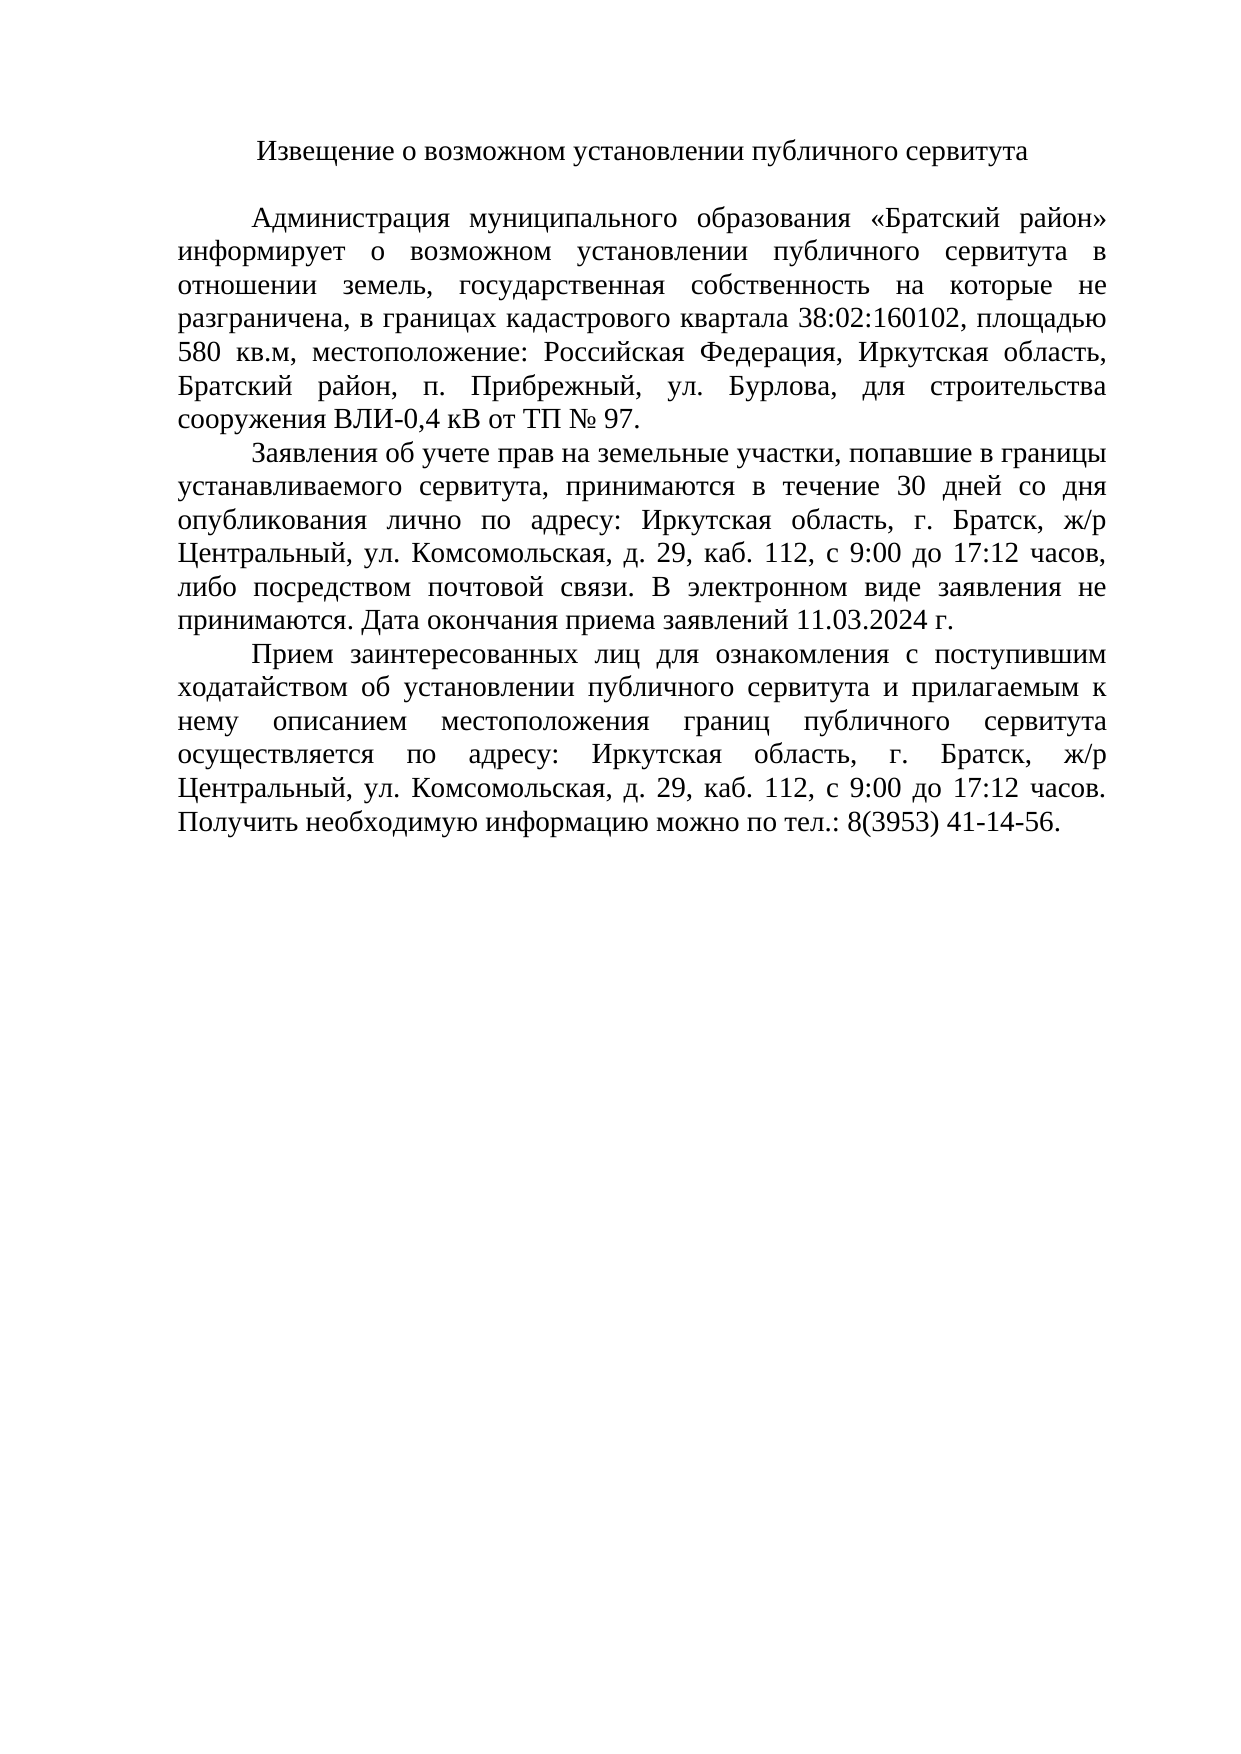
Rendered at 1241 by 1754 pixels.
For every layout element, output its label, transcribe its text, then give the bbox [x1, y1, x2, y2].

text Администрация муниципального образования «Братский район» информирует о возможном установлении публичного сервитута в отношении земель, государственная собственность на которые не разграничена, в границах кадастрового квартала 38:02:160102, площадью 580 кв.м, местоположение: Российская Федерация, Иркутская область, Братский район, п. Прибрежный, yл. Бурлова, для строительства сооружения ВЛИ-0,4 кВ от ТП № 97. [177, 200, 1107, 435]
text Извещение о возможном установлении публичного сервитута [177, 133, 1107, 166]
text Заявления об учете прав на земельные участки, попавшие в границы устанавливаемого сервитута, принимаются в течение 30 дней со дня опубликования лично по адресу: Иркутская область, г. Братск, ж/р Центральный, ул. Комсомольская, д. 29, каб. 112, с 9:00 до 17:12 часов, либо посредством почтовой связи. В электронном виде заявления не принимаются. Дата окончания приема заявлений 11.03.2024 г. [177, 435, 1107, 636]
text Прием заинтересованных лиц для ознакомления с поступившим ходатайством об установлении публичного сервитута и прилагаемым к нему описанием местоположения границ публичного сервитута осуществляется по адресу: Иркутская область, г. Братск, ж/р Центральный, ул. Комсомольская, д. 29, каб. 112, с 9:00 до 17:12 часов. Получить необходимую информацию можно по тел.: 8(3953) 41-14-56. [177, 636, 1107, 837]
